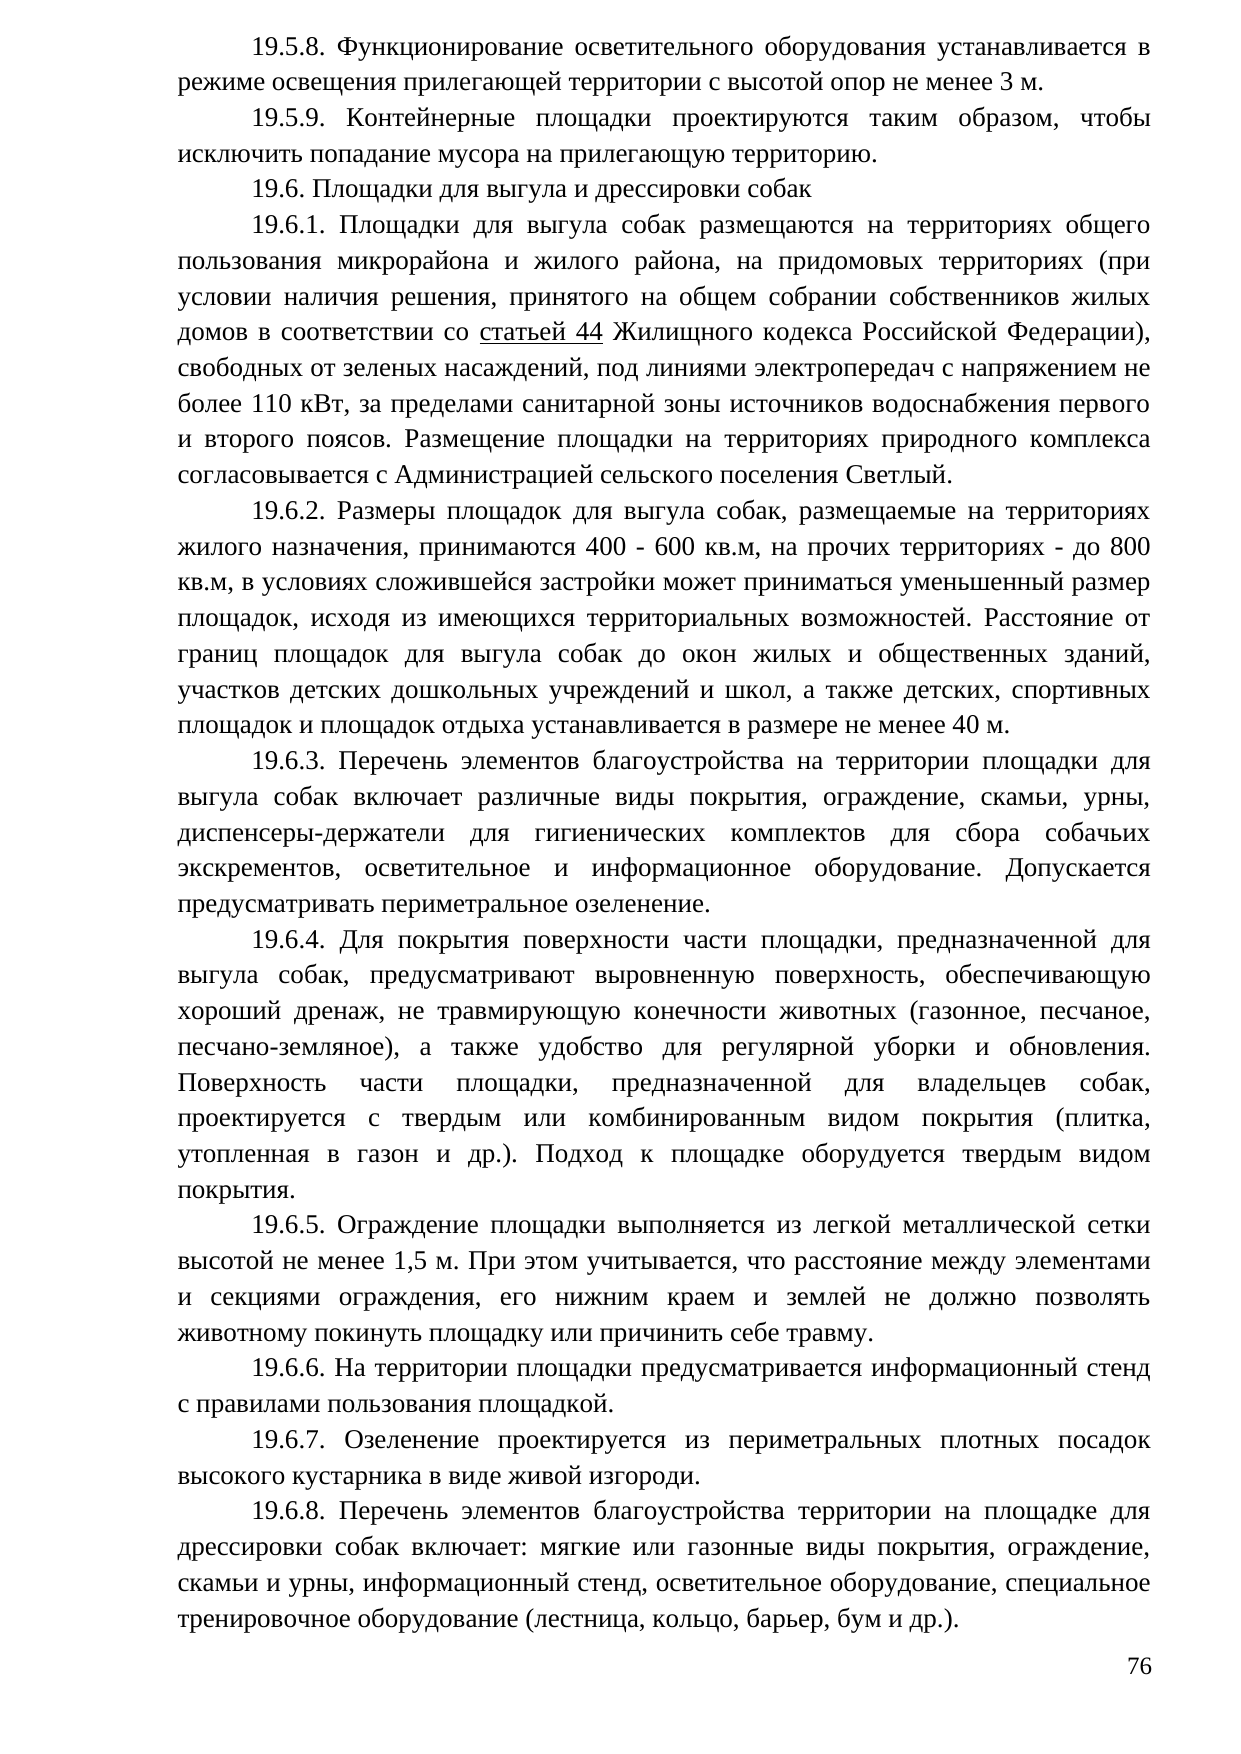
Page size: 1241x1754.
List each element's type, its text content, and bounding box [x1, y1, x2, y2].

text 19.6.7. Озеленение проектируется из периметральных плотных посадок высокого кустарника в виде живой изгороди. [177, 1423, 1152, 1490]
text 19.6.2. Размеры площадок для выгула собак, размещаемые на территориях жилого назначения, принимаются 400 - 600 кв.м, на прочих территориях - до 800 кв.м, в условиях сложившейся застройки может приниматься уменьшенный размер площадок, исходя из имеющихся территориальных возможностей. Расстояние от границ площадок для выгула собак до окон жилых и общественных зданий, участков детских дошкольных учреждений и школ, а также детских, спортивных площадок и площадок отдыха устанавливается в размере не менее . [177, 494, 1152, 739]
text 19.6.6. На территории площадки предусматривается информационный стенд с правилами пользования площадкой. [177, 1352, 1152, 1418]
text 19.5.9. Контейнерные площадки проектируются таким образом, чтобы исключить попадание мусора на прилегающую территорию. [177, 101, 1152, 168]
text 19.6. Площадки для выгула и дрессировки собак [177, 172, 1152, 204]
text 19.6.8. Перечень элементов благоустройства территории на площадке для дрессировки собак включает: мягкие или газонные виды покрытия, ограждение, скамьи и урны, информационный стенд, осветительное оборудование, специальное тренировочное оборудование (лестница, кольцо, барьер, бум и др.). [177, 1494, 1152, 1633]
text 19.6.4. Для покрытия поверхности части площадки, предназначенной для выгула собак, предусматривают выровненную поверхность, обеспечивающую хороший дренаж, не травмирующую конечности животных (газонное, песчаное, песчано-земляное), а также удобство для регулярной уборки и обновления. Поверхность части площадки, предназначенной для владельцев собак, проектируется с твердым или комбинированным видом покрытия (плитка, утопленная в газон и др.). Подход к площадке оборудуется твердым видом покрытия. [177, 923, 1152, 1204]
text 19.6.1. Площадки для выгула собак размещаются на территориях общего пользования микрорайона и жилого района, на придомовых территориях (при условии наличия решения, принятого на общем собрании собственников жилых домов в соответствии со статьей 44 Жилищного кодекса Российской Федерации), свободных от зеленых насаждений, под линиями электропередач с напряжением не более 110 кВт, за пределами санитарной зоны источников водоснабжения первого и второго поясов. Размещение площадки на территориях природного комплекса согласовывается с Администрацией сельского поселения Светлый. [177, 208, 1152, 489]
text 19.6.3. Перечень элементов благоустройства на территории площадки для выгула собак включает различные виды покрытия, ограждение, скамьи, урны, диспенсеры-держатели для гигиенических комплектов для сбора собачьих экскрементов, осветительное и информационное оборудование. Допускается предусматривать периметральное озеленение. [177, 744, 1152, 918]
text 19.5.8. Функционирование осветительного оборудования устанавливается в режиме освещения прилегающей территории с высотой опор не менее . [177, 29, 1152, 96]
text 19.6.5. Ограждение площадки выполняется из легкой металлической сетки высотой не менее . При этом учитывается, что расстояние между элементами и секциями ограждения, его нижним краем и землей не должно позволять животному покинуть площадку или причинить себе травму. [177, 1209, 1152, 1347]
